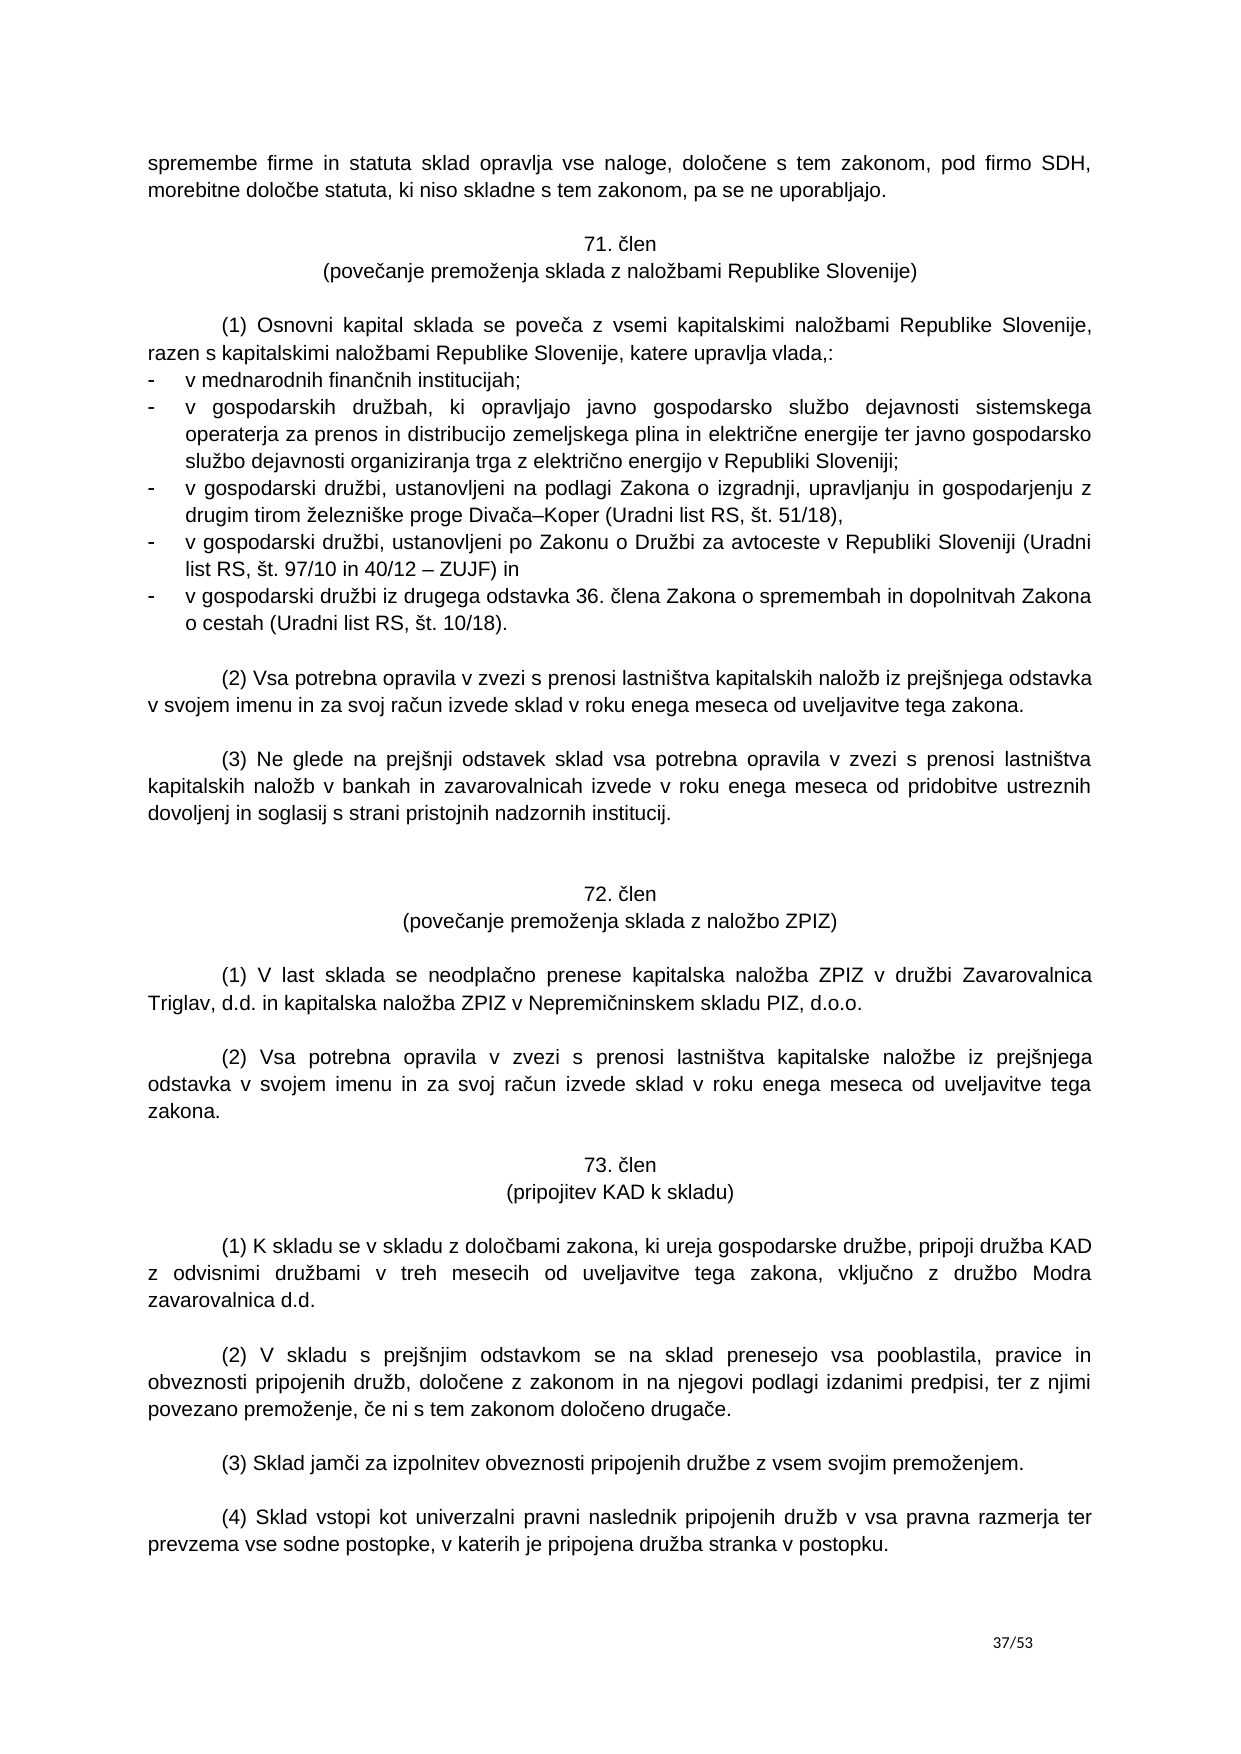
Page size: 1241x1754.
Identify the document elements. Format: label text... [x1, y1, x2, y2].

text (1) Osnovni kapital sklada se poveča z vsemi kapitalskimi naložbami Republike Slovenije, razen s kapitalskimi naložbami Republike Slovenije, katere upravlja vlada,: [148, 311, 1093, 365]
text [148, 149, 1093, 203]
list v mednarodnih finančnih institucijah; [148, 365, 1093, 392]
text 71. člen [148, 230, 1093, 257]
text (povečanje premoženja sklada z naložbo ZPIZ) [148, 907, 1093, 934]
text (3) Ne glede na prejšnji odstavek sklad vsa potrebna opravila v zvezi s prenosi lastništva kapitalskih naložb v bankah in zavarovalnicah izvede v roku enega meseca od pridobitve ustreznih dovoljenj in soglasij s strani pristojnih nadzornih institucij. [148, 744, 1093, 826]
text (2) Vsa potrebna opravila v zvezi s prenosi lastništva kapitalskih naložb iz prejšnjega odstavka v svojem imenu in za svoj račun izvede sklad v roku enega meseca od uveljavitve tega zakona. [148, 663, 1093, 717]
text (2) Vsa potrebna opravila v zvezi s prenosi lastništva kapitalske naložbe iz prejšnjega odstavka v svojem imenu in za svoj račun izvede sklad v roku enega meseca od uveljavitve tega zakona. [148, 1042, 1093, 1124]
list v gospodarski družbi, ustanovljeni na podlagi Zakona o izgradnji, upravljanju in gospodarjenju z drugim tirom železniške proge Divača–Koper (Uradni list RS, št. 51/18), [148, 474, 1093, 528]
text 73. člen [148, 1151, 1093, 1178]
text 72. člen [148, 880, 1093, 907]
text (4) Sklad vstopi kot univerzalni pravni naslednik pripojenih družb v vsa pravna razmerja ter prevzema vse sodne postopke, v katerih je pripojena družba stranka v postopku. [148, 1503, 1093, 1557]
text (3) Sklad jamči za izpolnitev obveznosti pripojenih družbe z vsem svojim premoženjem. [148, 1449, 1093, 1476]
text (1) K skladu se v skladu z določbami zakona, ki ureja gospodarske družbe, pripoji družba KAD z odvisnimi družbami v treh mesecih od uveljavitve tega zakona, vključno z družbo Modra zavarovalnica d.d. [148, 1232, 1093, 1313]
text (pripojitev KAD k skladu) [148, 1178, 1093, 1205]
list v gospodarski družbi, ustanovljeni po Zakonu o Družbi za avtoceste v Republiki Sloveniji (Uradni list RS, št. 97/10 in 40/12 – ZUJF) in [148, 528, 1093, 582]
list v gospodarski družbi iz drugega odstavka 36. člena Zakona o spremembah in dopolnitvah Zakona o cestah (Uradni list RS, št. 10/18). [148, 582, 1093, 636]
text (1) V last sklada se neodplačno prenese kapitalska naložba ZPIZ v družbi Zavarovalnica Triglav, d.d. in kapitalska naložba ZPIZ v Nepremičninskem skladu PIZ, d.o.o. [148, 961, 1093, 1015]
list v gospodarskih družbah, ki opravljajo javno gospodarsko službo dejavnosti sistemskega operaterja za prenos in distribucijo zemeljskega plina in električne energije ter javno gospodarsko službo dejavnosti organiziranja trga z električno energijo v Republiki Sloveniji; [148, 392, 1093, 474]
text (povečanje premoženja sklada z naložbami Republike Slovenije) [148, 257, 1093, 284]
